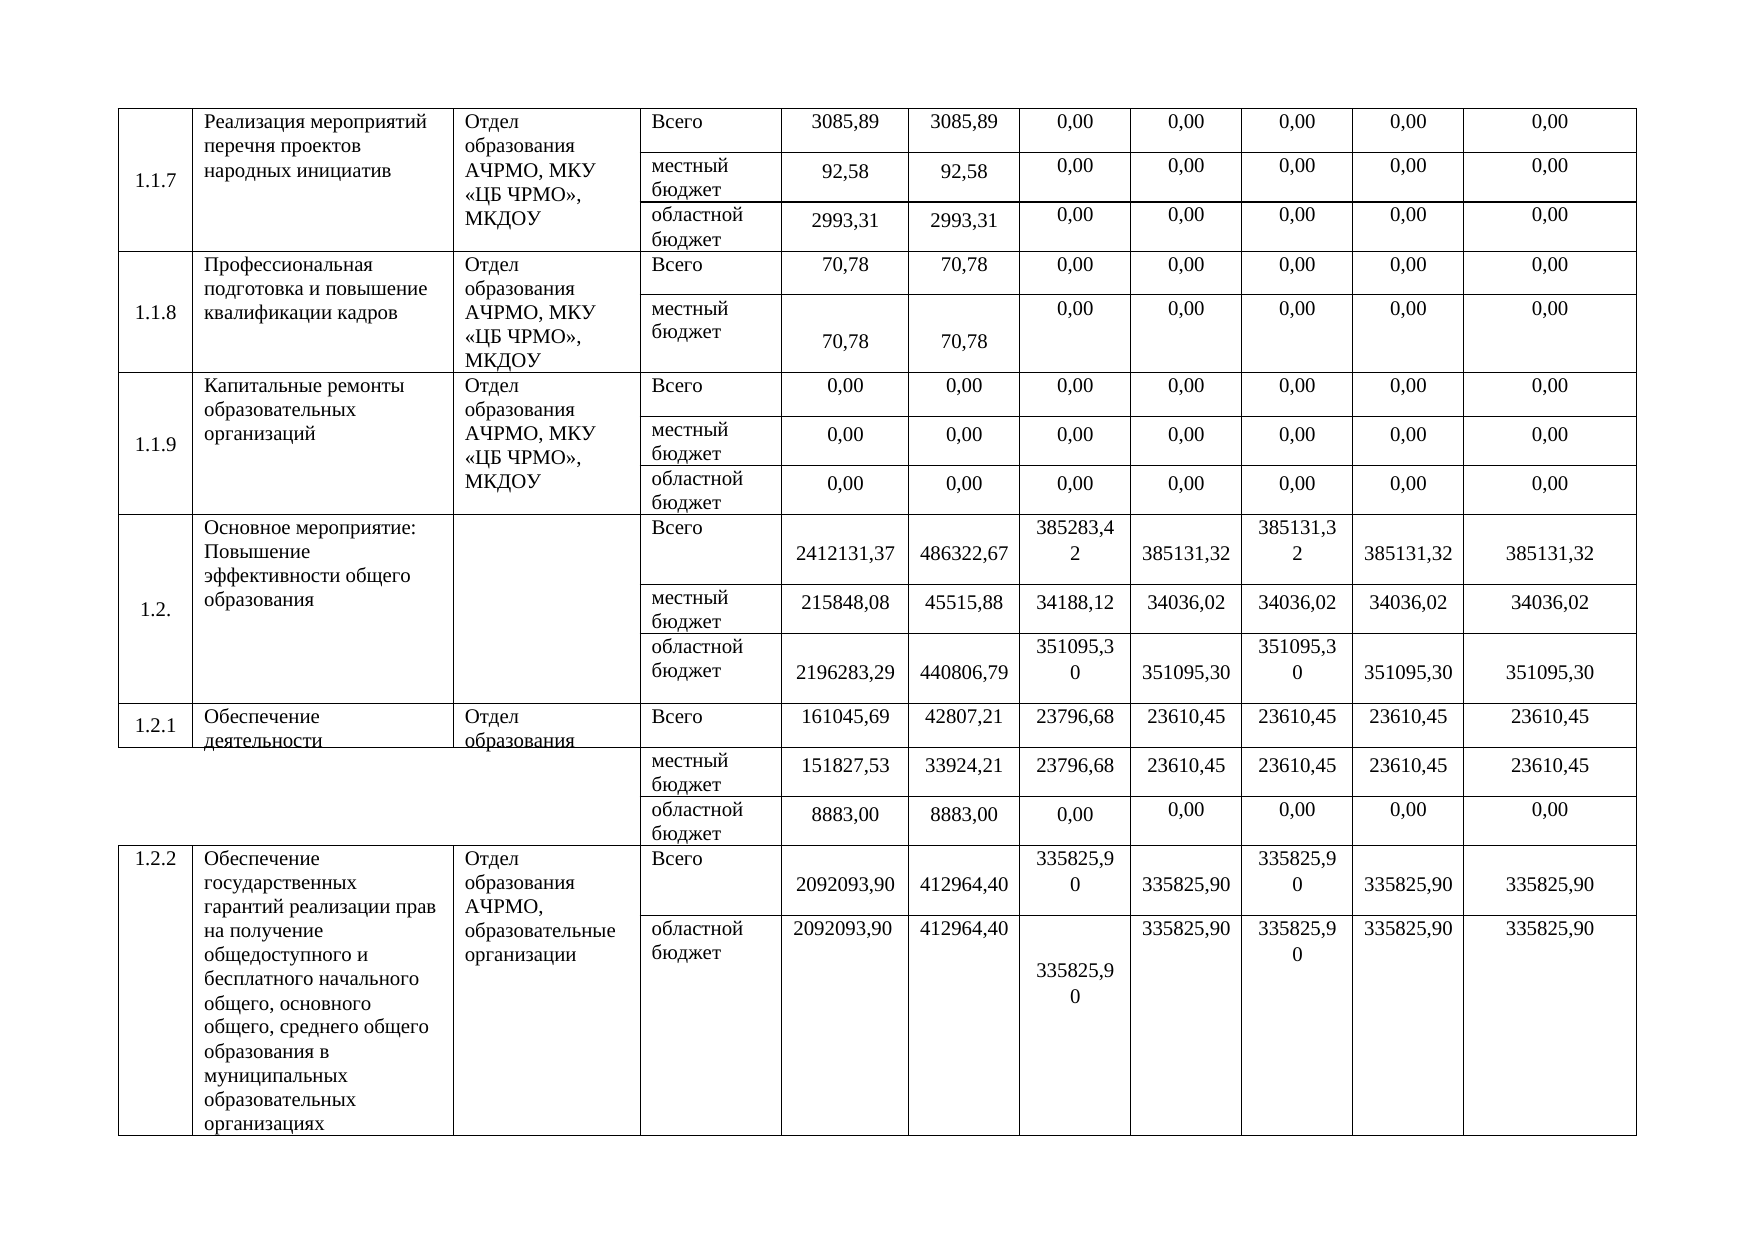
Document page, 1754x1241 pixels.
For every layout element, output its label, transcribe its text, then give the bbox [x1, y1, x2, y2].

table_cell 70,78 [782, 252, 908, 294]
table_cell 335825,90 [1242, 846, 1352, 915]
table_cell Основное мероприятие: Повышение эффективности общего образования [193, 515, 453, 703]
table_cell 23796,68 [1020, 748, 1130, 796]
table_cell 385131,32 [1131, 515, 1241, 584]
table_cell 0,00 [1353, 153, 1463, 201]
table_cell 23610,45 [1131, 748, 1241, 796]
table_cell 0,00 [1353, 252, 1463, 294]
table_cell 34188,12 [1020, 585, 1130, 633]
table_cell 351095,30 [1242, 634, 1352, 703]
table_cell [454, 515, 640, 703]
table_cell Обеспечение государственных гарантий реализации прав на получение общедоступного и бесплатного начального общего, основного общего, среднего общего образования в муниципальных образовательных организациях [193, 846, 453, 1135]
table_cell областной бюджет [641, 797, 781, 845]
table_cell 33924,21 [909, 748, 1019, 796]
table_cell 0,00 [1131, 203, 1241, 251]
table_cell Всего [641, 515, 781, 584]
table_cell 0,00 [909, 373, 1019, 416]
table_cell 92,58 [782, 153, 908, 201]
table_cell местный бюджет [641, 585, 781, 633]
table_cell Профессиональная подготовка и повышение квалификации кадров [193, 252, 453, 372]
table_cell 0,00 [1464, 295, 1636, 372]
table_cell Отдел образования АЧРМО, МКУ «ЦБ ЧРМО», МКДОУ [454, 252, 640, 372]
table_cell 0,00 [1131, 153, 1241, 201]
table_cell 0,00 [1131, 373, 1241, 416]
table_cell Всего [641, 252, 781, 294]
table_cell местный бюджет [641, 748, 781, 796]
table_cell 0,00 [1464, 203, 1636, 251]
table_cell 351095,30 [1464, 634, 1636, 703]
table_cell Обеспечение деятельности муниципальных учреждений [193, 704, 453, 747]
table_cell 0,00 [1353, 797, 1463, 845]
table_cell 351095,30 [1353, 634, 1463, 703]
table_cell местный бюджет [641, 153, 781, 201]
table_cell 0,00 [909, 466, 1019, 514]
table_cell 0,00 [1353, 109, 1463, 152]
table_cell 0,00 [1020, 466, 1130, 514]
table_cell 412964,40 [909, 916, 1019, 1135]
table_cell 34036,02 [1464, 585, 1636, 633]
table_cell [454, 109, 640, 251]
table_cell 0,00 [1131, 109, 1241, 152]
table_cell 2412131,37 [782, 515, 908, 584]
table_cell 0,00 [1020, 252, 1130, 294]
table_cell 1.2.2 [119, 846, 192, 1135]
table_cell 0,00 [1353, 417, 1463, 465]
table_cell Отдел образования АЧРМО, МКУ «ЦБ ЧРМО», МКДОУ [454, 373, 640, 514]
table_cell 3085,89 [909, 109, 1019, 152]
table_cell 385131,32 [1242, 515, 1352, 584]
table_cell областной бюджет [641, 466, 781, 514]
table_cell 0,00 [1464, 109, 1636, 152]
table_cell местный бюджет [641, 295, 781, 372]
table_cell 335825,90 [1131, 916, 1241, 1135]
table_cell 0,00 [1020, 373, 1130, 416]
table_cell Отдел образования АЧРМО, образовательные организации [454, 704, 640, 747]
table_cell 0,00 [1464, 153, 1636, 201]
table_cell 215848,08 [782, 585, 908, 633]
table_cell 335825,90 [1353, 846, 1463, 915]
table_cell 0,00 [1131, 295, 1241, 372]
table_cell 0,00 [1131, 797, 1241, 845]
table_cell 23610,45 [1464, 704, 1636, 747]
table_cell 0,00 [1131, 417, 1241, 465]
table_cell 0,00 [1464, 466, 1636, 514]
table_cell 45515,88 [909, 585, 1019, 633]
table_cell 23610,45 [1353, 748, 1463, 796]
table_cell областной бюджет [641, 916, 781, 1135]
table_cell 2993,31 [909, 203, 1019, 251]
table_cell 0,00 [1242, 417, 1352, 465]
table_cell Всего [641, 846, 781, 915]
table_cell 335825,90 [1242, 916, 1352, 1135]
table_cell областной бюджет [641, 634, 781, 703]
table_cell 2993,31 [782, 203, 908, 251]
table_cell 2092093,90 [782, 916, 908, 1135]
table_cell 23610,45 [1464, 748, 1636, 796]
table_cell 0,00 [1464, 797, 1636, 845]
table_cell 335825,90 [1020, 916, 1130, 1135]
table_cell 3085,89 [782, 109, 908, 152]
table_cell 486322,67 [909, 515, 1019, 584]
table_cell 0,00 [1131, 252, 1241, 294]
table_cell 0,00 [1464, 417, 1636, 465]
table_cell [454, 846, 640, 1135]
table_cell 0,00 [1353, 295, 1463, 372]
table_cell 0,00 [1131, 466, 1241, 514]
table_cell 0,00 [1242, 153, 1352, 201]
table_cell 23610,45 [1242, 748, 1352, 796]
table_cell 0,00 [909, 417, 1019, 465]
table_cell 23610,45 [1353, 704, 1463, 747]
table_cell 0,00 [1242, 203, 1352, 251]
table_cell 70,78 [909, 252, 1019, 294]
table_cell Всего [641, 109, 781, 152]
table_cell 0,00 [1020, 153, 1130, 201]
table_cell 0,00 [1464, 373, 1636, 416]
table_cell 23610,45 [1242, 704, 1352, 747]
table_cell 0,00 [782, 373, 908, 416]
table_cell 1.1.7 [119, 109, 192, 251]
table_cell 70,78 [782, 295, 908, 372]
table_cell 0,00 [1353, 203, 1463, 251]
table_cell 0,00 [1242, 373, 1352, 416]
table_cell 351095,30 [1020, 634, 1130, 703]
table_cell 0,00 [1020, 417, 1130, 465]
table_cell Реализация мероприятий перечня проектов народных инициатив [193, 109, 453, 251]
table_cell 335825,90 [1464, 846, 1636, 915]
table_cell 2092093,90 [782, 846, 908, 915]
table_cell Всего [641, 704, 781, 747]
table_cell 23796,68 [1020, 704, 1130, 747]
table_cell 0,00 [1020, 109, 1130, 152]
table_cell 351095,30 [1131, 634, 1241, 703]
table_cell 0,00 [1242, 797, 1352, 845]
table_cell 385283,42 [1020, 515, 1130, 584]
table_cell 34036,02 [1131, 585, 1241, 633]
table_cell 335825,90 [1353, 916, 1463, 1135]
table_cell 1.2. [119, 515, 192, 703]
table_cell 151827,53 [782, 748, 908, 796]
table_cell 385131,32 [1353, 515, 1463, 584]
table_cell 1.1.9 [119, 373, 192, 514]
table_cell 412964,40 [909, 846, 1019, 915]
table_cell 8883,00 [782, 797, 908, 845]
table_cell 161045,69 [782, 704, 908, 747]
table_cell 0,00 [782, 417, 908, 465]
table_cell 0,00 [1020, 797, 1130, 845]
table_cell 0,00 [1242, 295, 1352, 372]
table_cell 0,00 [1353, 373, 1463, 416]
table_cell 385131,32 [1464, 515, 1636, 584]
table_cell местный бюджет [641, 417, 781, 465]
table_cell 1.1.8 [119, 252, 192, 372]
table_cell 335825,90 [1131, 846, 1241, 915]
table_cell 0,00 [1020, 295, 1130, 372]
table_cell 70,78 [909, 295, 1019, 372]
table_cell 335825,90 [1464, 916, 1636, 1135]
table_cell областной бюджет [641, 203, 781, 251]
table_cell 34036,02 [1242, 585, 1352, 633]
table_cell Капитальные ремонты образовательных организаций [193, 373, 453, 514]
table_cell 92,58 [909, 153, 1019, 201]
table_cell 0,00 [1353, 466, 1463, 514]
table_cell 8883,00 [909, 797, 1019, 845]
table_cell Всего [641, 373, 781, 416]
table_cell 23610,45 [1131, 704, 1241, 747]
table_cell 0,00 [1242, 252, 1352, 294]
table_cell 0,00 [1242, 466, 1352, 514]
table_cell 1.2.1 [119, 704, 192, 747]
table_cell 42807,21 [909, 704, 1019, 747]
table_cell 440806,79 [909, 634, 1019, 703]
table_cell 335825,90 [1020, 846, 1130, 915]
table_cell 0,00 [1464, 252, 1636, 294]
table_cell 34036,02 [1353, 585, 1463, 633]
table_cell 0,00 [1020, 203, 1130, 251]
table_cell 0,00 [1242, 109, 1352, 152]
table_cell 0,00 [782, 466, 908, 514]
table_cell 2196283,29 [782, 634, 908, 703]
